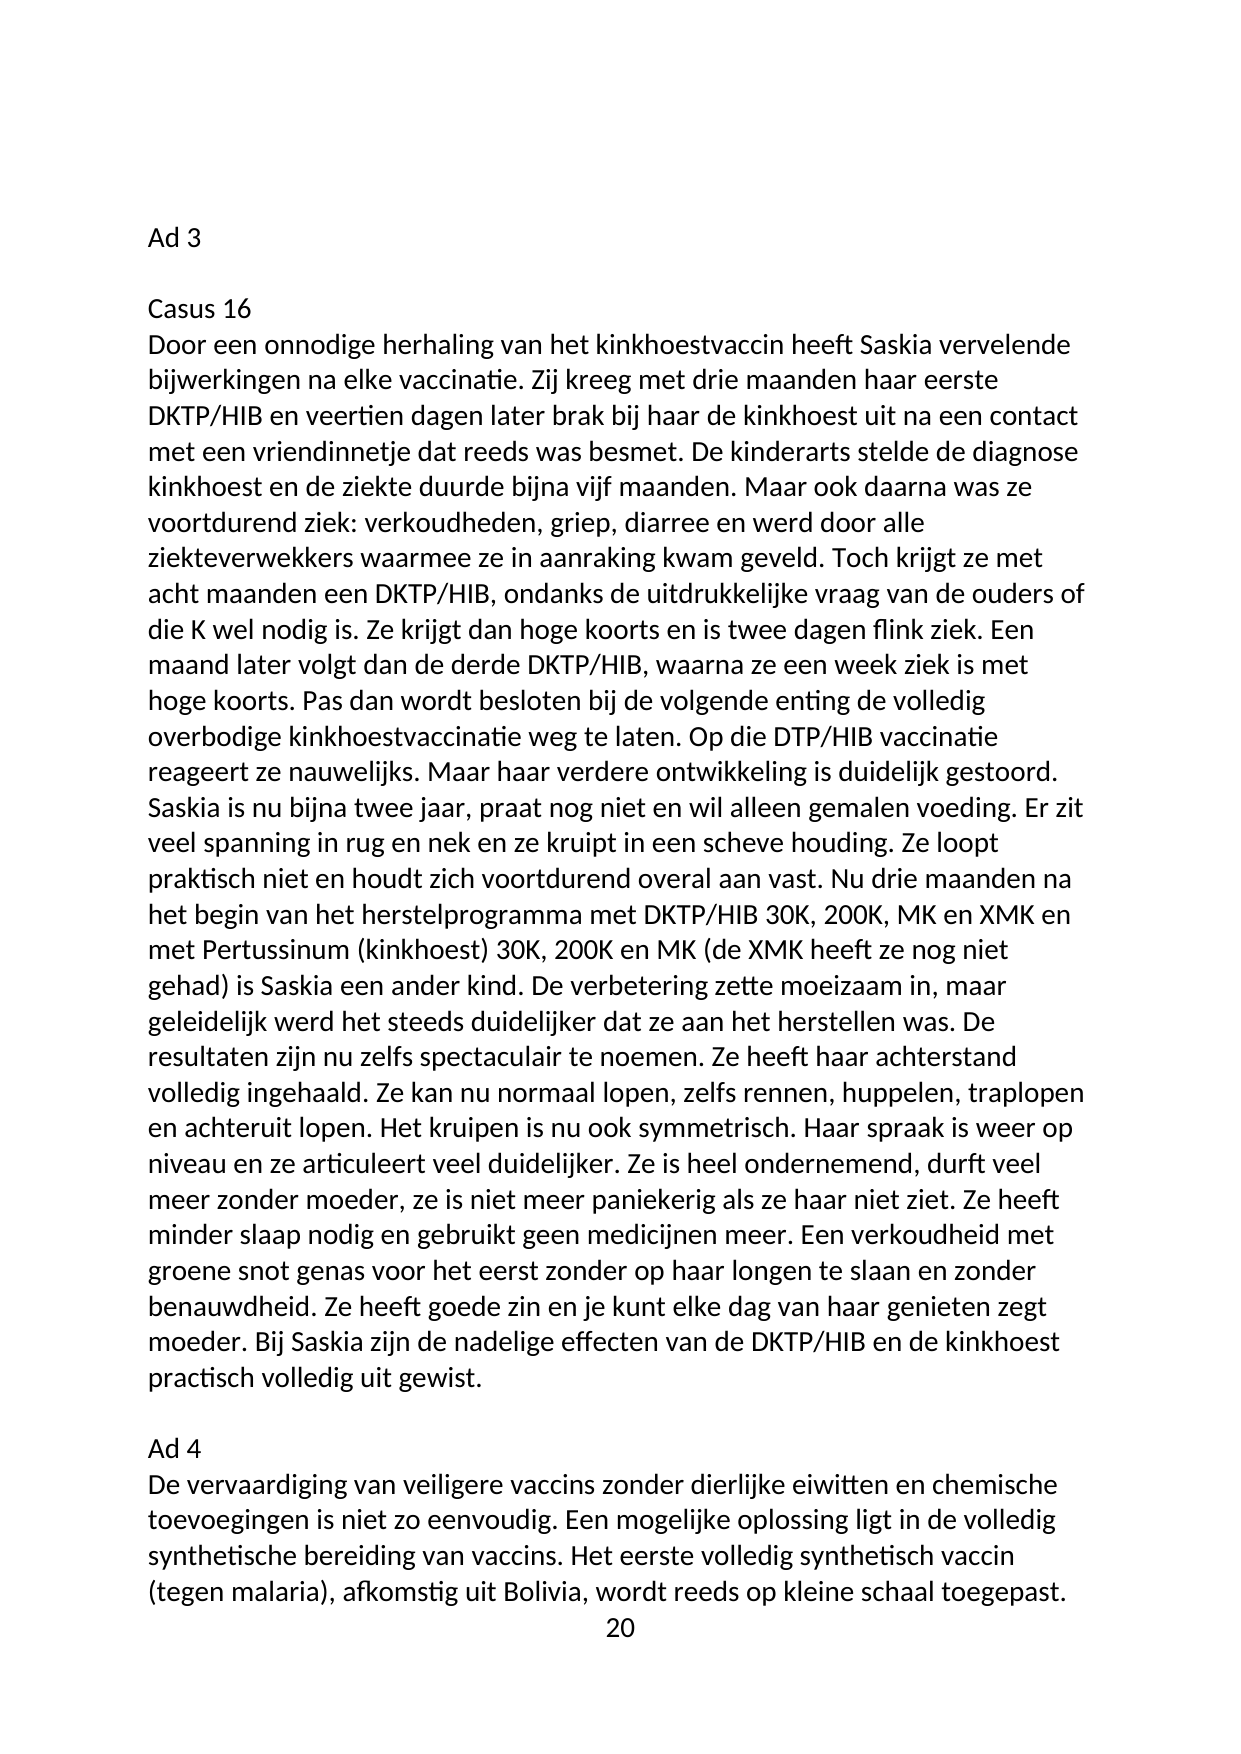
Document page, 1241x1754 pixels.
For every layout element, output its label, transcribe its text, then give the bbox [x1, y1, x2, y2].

text Ad 4 [148, 1430, 1093, 1466]
text Casus 16 [148, 290, 1093, 326]
text Ad 3 [148, 219, 1093, 254]
text Door een onnodige herhaling van het kinkhoestvaccin heeft Saskia vervelende bijwerkingen na elke vaccinatie. Zij kreeg met drie maanden haar eerste DKTP/HIB en veertien dagen later brak bij haar de kinkhoest uit na een contact met een vriendinnetje dat reeds was besmet. De kinderarts stelde de diagnose kinkhoest en de ziekte duurde bijna vijf maanden. Maar ook daarna was ze voortdurend ziek: verkoudheden, griep, diarree en werd door alle ziekteverwekkers waarmee ze in aanraking kwam geveld. Toch krijgt ze met acht maanden een DKTP/HIB, ondanks de uitdrukkelijke vraag van de ouders of die K wel nodig is. Ze krijgt dan hoge koorts en is twee dagen flink ziek. Een maand later volgt dan de derde DKTP/HIB, waarna ze een week ziek is met hoge koorts. Pas dan wordt besloten bij de volgende enting de volledig overbodige kinkhoestvaccinatie weg te laten. Op die DTP/HIB vaccinatie reageert ze nauwelijks. Maar haar verdere ontwikkeling is duidelijk gestoord. Saskia is nu bijna twee jaar, praat nog niet en wil alleen gemalen voeding. Er zit veel spanning in rug en nek en ze kruipt in een scheve houding. Ze loopt praktisch niet en houdt zich voortdurend overal aan vast. Nu drie maanden na het begin van het herstelprogramma met DKTP/HIB 30K, 200K, MK en XMK en met Pertussinum (kinkhoest) 30K, 200K en MK (de XMK heeft ze nog niet gehad) is Saskia een ander kind. De verbetering zette moeizaam in, maar geleidelijk werd het steeds duidelijker dat ze aan het herstellen was. De resultaten zijn nu zelfs spectaculair te noemen. Ze heeft haar achterstand volledig ingehaald. Ze kan nu normaal lopen, zelfs rennen, huppelen, traplopen en achteruit lopen. Het kruipen is nu ook symmetrisch. Haar spraak is weer op niveau en ze articuleert veel duidelijker. Ze is heel ondernemend, durft veel meer zonder moeder, ze is niet meer paniekerig als ze haar niet ziet. Ze heeft minder slaap nodig en gebruikt geen medicijnen meer. Een verkoudheid met groene snot genas voor het eerst zonder op haar longen te slaan en zonder benauwdheid. Ze heeft goede zin en je kunt elke dag van haar genieten zegt moeder. Bij Saskia zijn de nadelige effecten van de DKTP/HIB en de kinkhoest practisch volledig uit gewist. [148, 326, 1093, 1394]
text De vervaardiging van veiligere vaccins zonder dierlijke eiwitten en chemische toevoegingen is niet zo eenvoudig. Een mogelijke oplossing ligt in de volledig synthetische bereiding van vaccins. Het eerste volledig synthetisch vaccin (tegen malaria), afkomstig uit Bolivia, wordt reeds op kleine schaal toegepast. [148, 1466, 1093, 1608]
